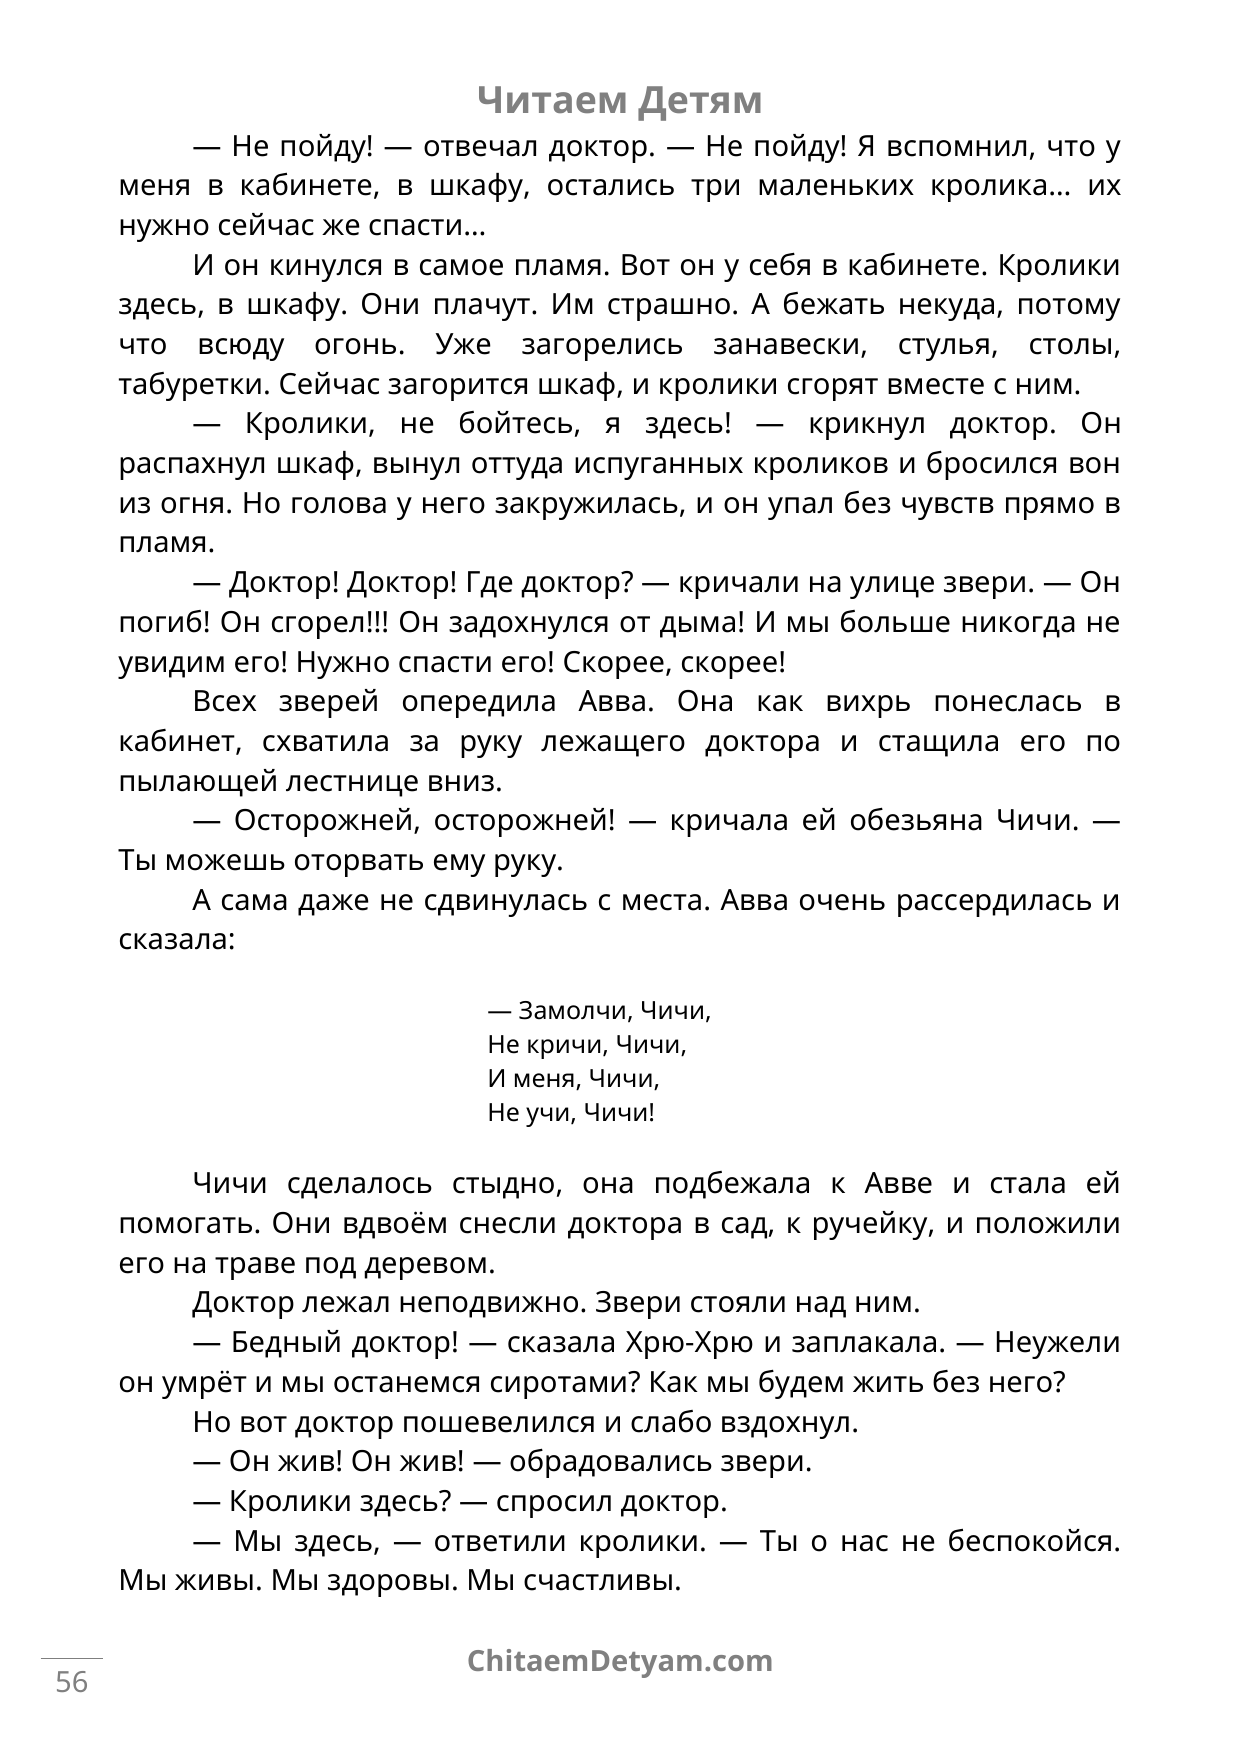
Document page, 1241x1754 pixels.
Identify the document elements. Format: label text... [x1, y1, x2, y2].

text — Бедный доктор! — сказала Хрю-Хрю и заплакала. — Неужели он умрёт и мы останемся сиротами? Как мы будем жить без него? [118, 1321, 1122, 1401]
text — Доктор! Доктор! Где доктор? — кричали на улице звери. — Он погиб! Он сгорел!!! Он задохнулся от дыма! И мы больше никогда не увидим его! Нужно спасти его! Скорее, скорее! [118, 561, 1122, 681]
text И он кинулся в самое пламя. Вот он у себя в кабинете. Кролики здесь, в шкафу. Они плачут. Им страшно. А бежать некуда, потому что всюду огонь. Уже загорелись занавески, стулья, столы, табуретки. Сейчас загорится шкаф, и кролики сгорят вместе с ним. [118, 244, 1122, 403]
text — Не пойду! — отвечал доктор. — Не пойду! Я вспомнил, что у меня в кабинете, в шкафу, остались три маленьких кролика… их нужно сейчас же спасти… [118, 125, 1122, 244]
text А сама даже не сдвинулась с места. Авва очень рассердилась и сказала: [118, 879, 1122, 958]
text Но вот доктор пошевелился и слабо вздохнул. [118, 1401, 1122, 1441]
text — Он жив! Он жив! — обрадовались звери. [118, 1441, 1122, 1480]
text Не кричи, Чичи, [413, 1026, 1122, 1061]
text Чичи сделалось стыдно, она подбежала к Авве и стала ей помогать. Они вдвоём снесли доктора в сад, к ручейку, и положили его на траве под деревом. [118, 1163, 1122, 1282]
text И меня, Чичи, [413, 1061, 1122, 1094]
text Доктор лежал неподвижно. Звери стояли над ним. [118, 1282, 1122, 1321]
text — Замолчи, Чичи, [413, 992, 1122, 1026]
text — Кролики, не бойтесь, я здесь! — крикнул доктор. Он распахнул шкаф, вынул оттуда испуганных кроликов и бросился вон из огня. Но голова у него закружилась, и он упал без чувств прямо в пламя. [118, 403, 1122, 561]
text Всех зверей опередила Авва. Она как вихрь понеслась в кабинет, схватила за руку лежащего доктора и стащила его по пылающей лестнице вниз. [118, 681, 1122, 799]
text — Кролики здесь? — спросил доктор. [118, 1480, 1122, 1520]
text Не учи, Чичи! [413, 1094, 1122, 1129]
text — Мы здесь, — ответили кролики. — Ты о нас не беспокойся. Мы живы. Мы здоровы. Мы счастливы. [118, 1520, 1122, 1599]
text — Осторожней, осторожней! — кричала ей обезьяна Чичи. — Ты можешь оторвать ему руку. [118, 799, 1122, 879]
